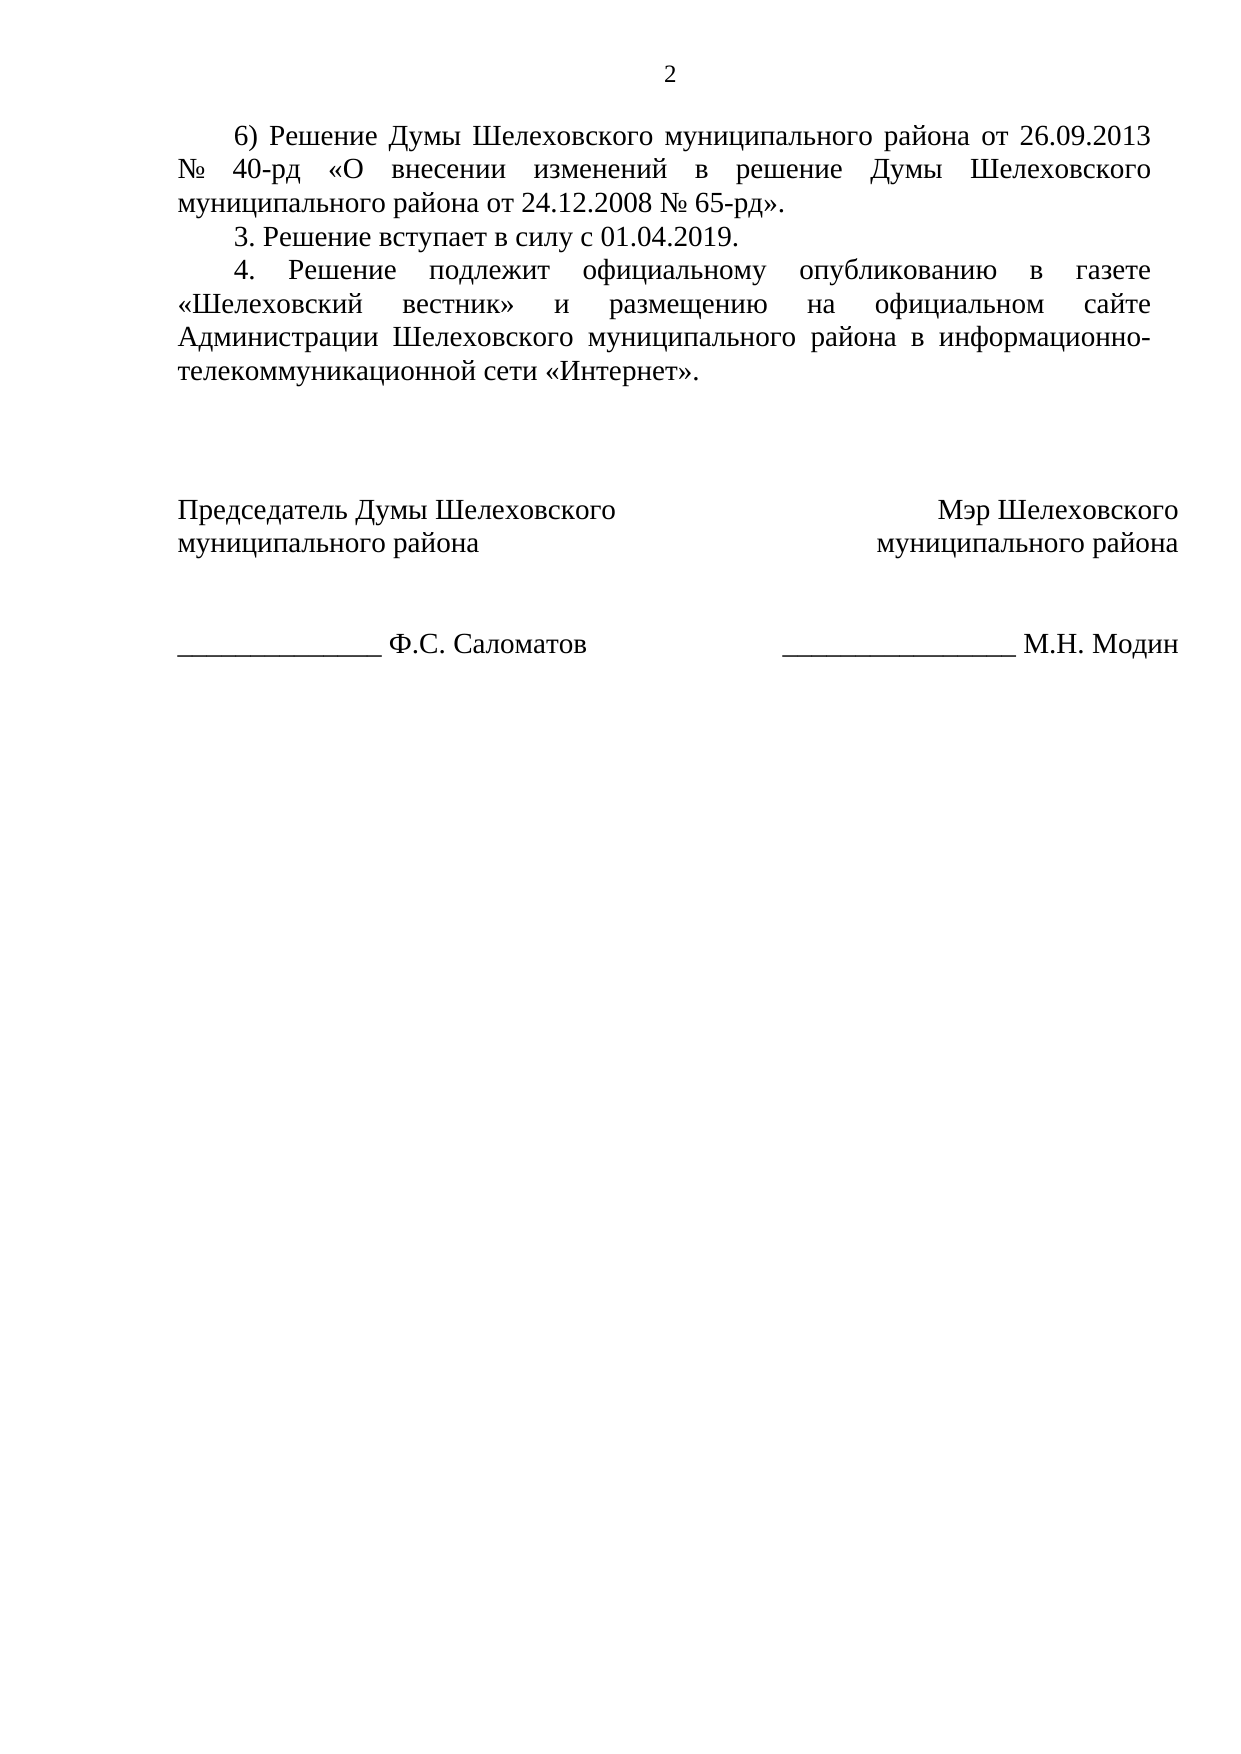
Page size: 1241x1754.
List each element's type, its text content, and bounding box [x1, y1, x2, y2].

table_header Председатель Думы Шелеховского муниципального района ______________ Ф.С. Саломатов [166, 492, 664, 659]
text 4. Решение подлежит официальному опубликованию в газете «Шелеховский вестник» и размещению на официальном сайте Администрации Шелеховского муниципального района в информационно-телекоммуникационной сети «Интернет». [177, 252, 1152, 386]
table_header Мэр Шелеховского муниципального района ________________ М.Н. Модин [664, 492, 1190, 659]
text 6) Решение Думы Шелеховского муниципального района от 26.09.2013 № 40-рд «О внесении изменений в решение Думы Шелеховского муниципального района от 24.12.2008 № 65-рд». [177, 118, 1152, 219]
text 3. Решение вступает в силу с 01.04.2019. [177, 219, 1152, 252]
